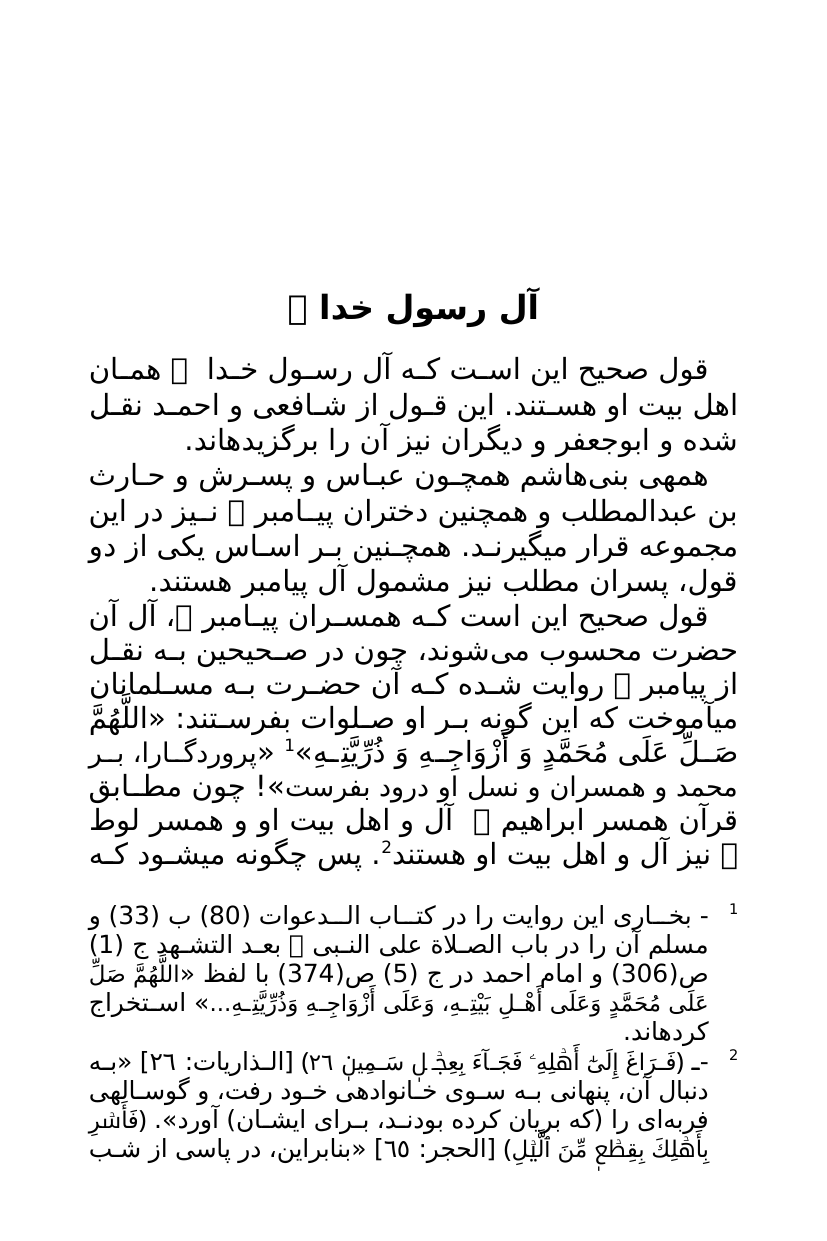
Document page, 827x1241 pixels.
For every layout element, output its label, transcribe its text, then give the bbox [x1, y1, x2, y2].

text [89, 600, 738, 871]
text همه‎ی بنی‌هاشم همچون عباس و پسرش و حارث بن عبدالمطلب و همچنین دختران پیامبر نیز در این مجموعه قرار می‏گیرند. همچنین بر اساس یکی از دو قول، پسران مطلب نیز مشمول آل پیامبر هستند. [89, 458, 738, 598]
text قول صحیح این است که آل رسول خدا همان اهل بیت او هستند. این قول از شافعی و احمد نقل شده و ابوجعفر و دیگران نیز آن را برگزیده‏اند. [89, 353, 738, 457]
text آل رسول خدا [89, 289, 738, 328]
